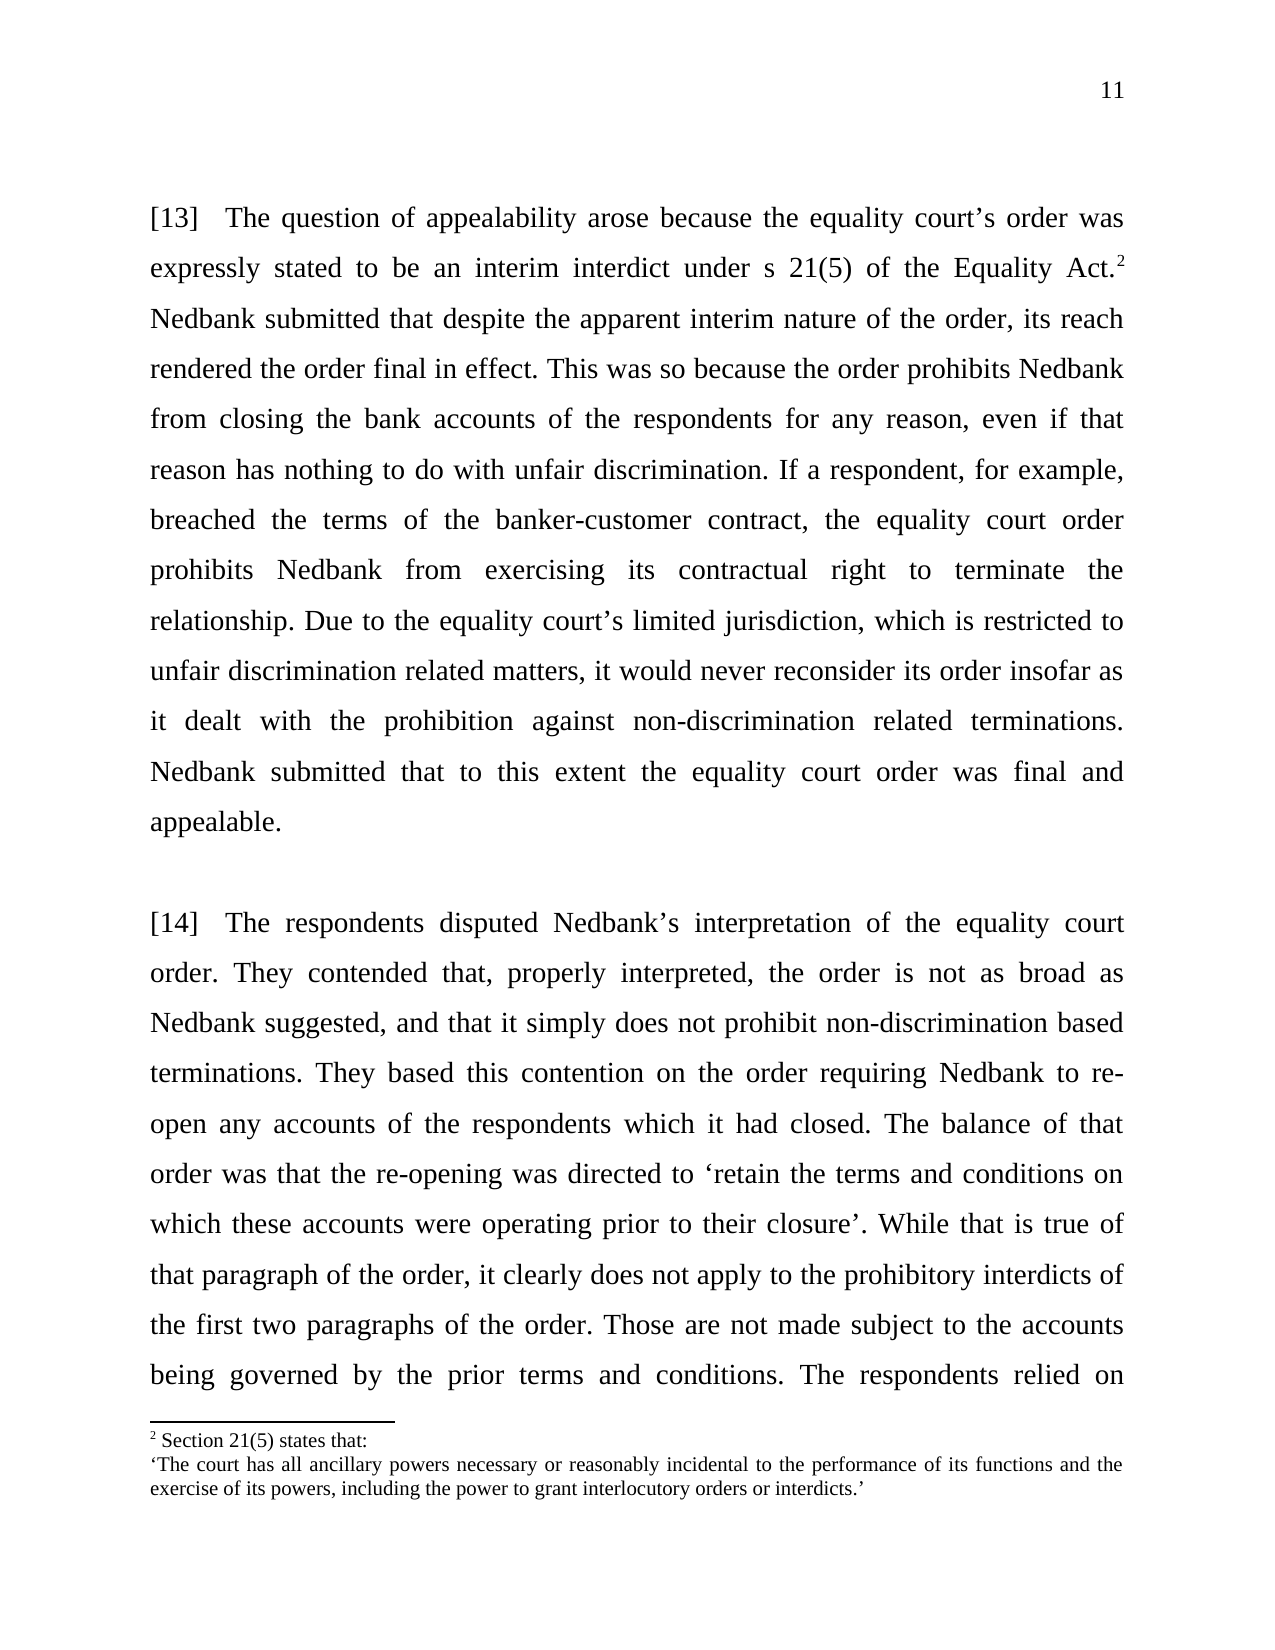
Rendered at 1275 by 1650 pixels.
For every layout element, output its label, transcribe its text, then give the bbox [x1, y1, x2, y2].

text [150, 905, 1125, 1391]
text [13] The question of appealability arose because the equality court’s order was expressly stated to be an interim interdict under s 21(5) of the Equality Act. Nedbank submitted that despite the apparent interim nature of the order, its reach rendered the order final in effect. This was so because the order prohibits Nedbank from closing the bank accounts of the respondents for any reason, even if that reason has nothing to do with unfair discrimination. If a respondent, for example, breached the terms of the banker-customer contract, the equality court order prohibits Nedbank from exercising its contractual right to terminate the relationship. Due to the equality court’s limited jurisdiction, which is restricted to unfair discrimination related matters, it would never reconsider its order insofar as it dealt with the prohibition against non-discrimination related terminations. Nedbank submitted that to this extent the equality court order was final and appealable. [150, 200, 1125, 838]
